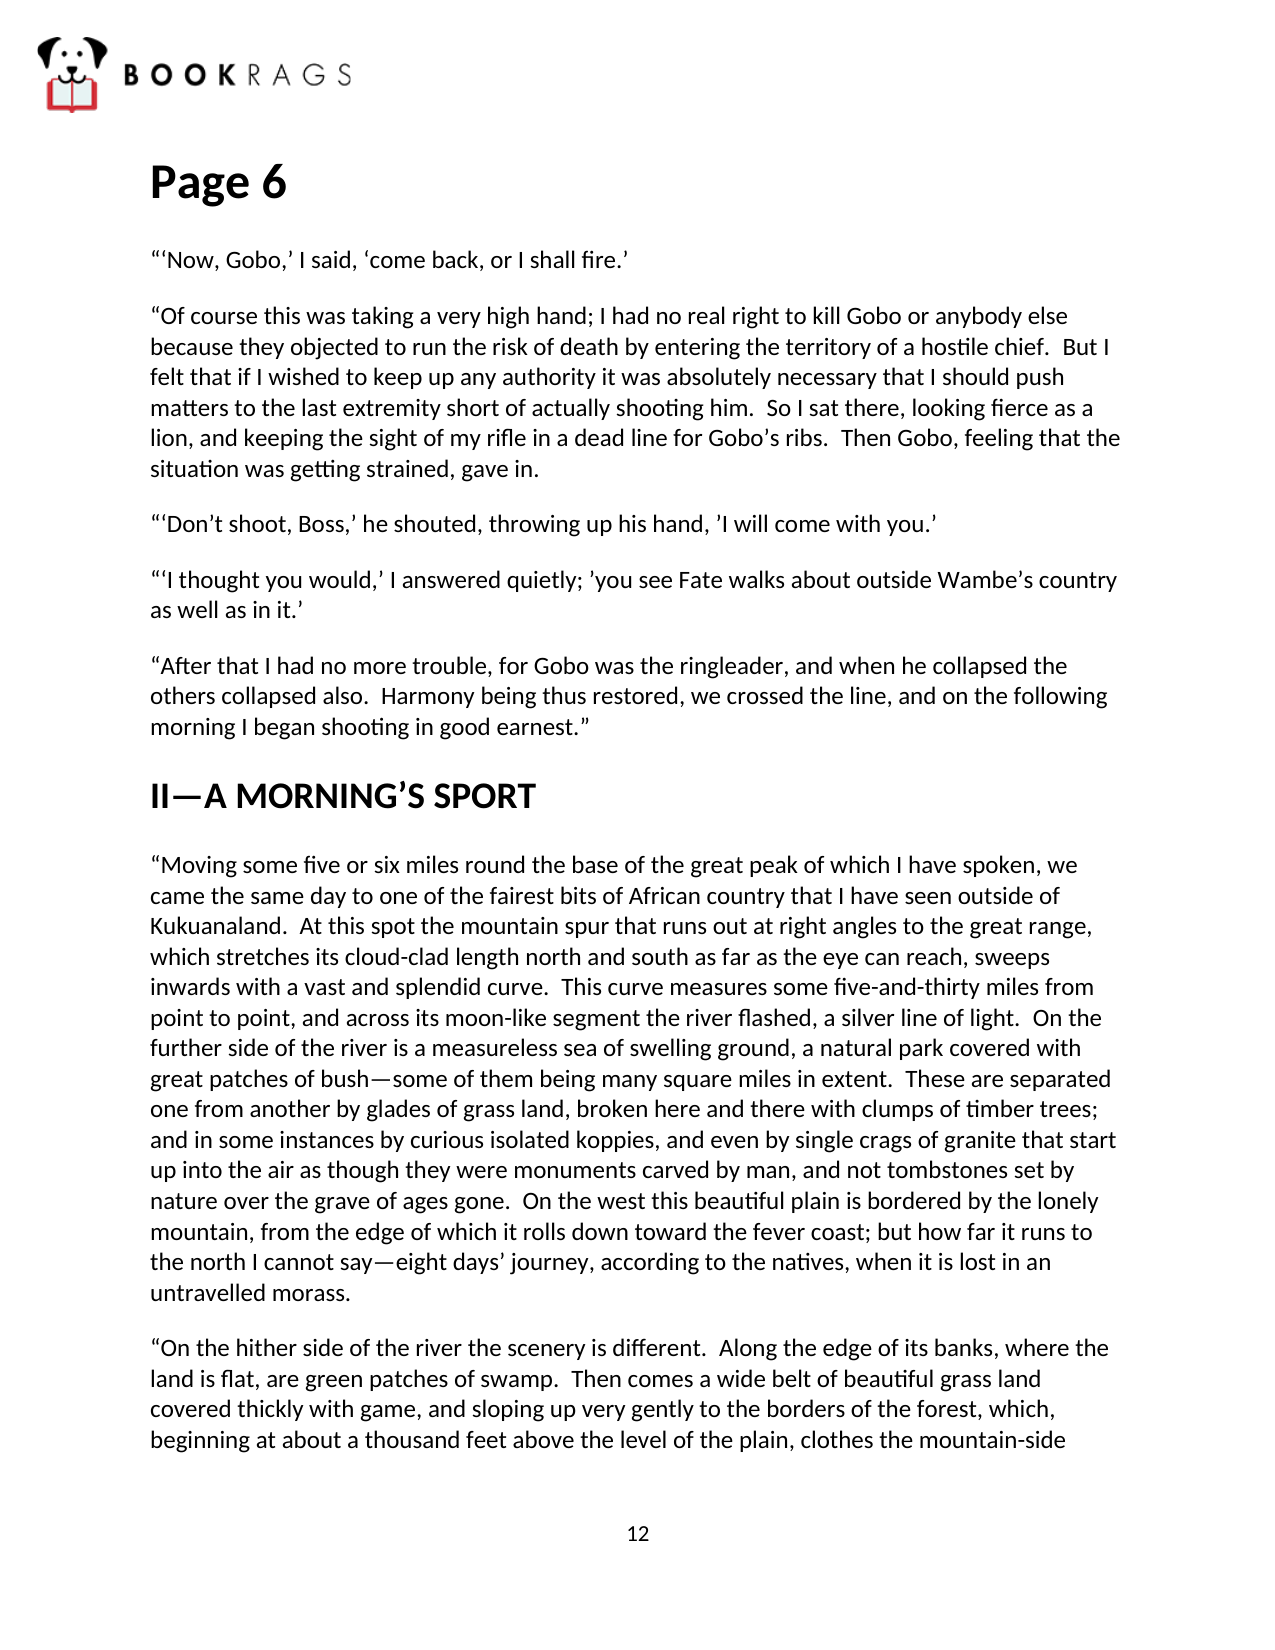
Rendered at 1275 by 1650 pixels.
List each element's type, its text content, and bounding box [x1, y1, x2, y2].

picture [37, 37, 351, 113]
text “Of course this was taking a very high hand; I had no real right to kill Gobo or anybody else because they objected to run the risk of death by entering the territory of a hostile chief. But I felt that if I wished to keep up any authority it was absolutely necessary that I should push matters to the last extremity short of actually shooting him. So I sat there, looking fierce as a lion, and keeping the sight of my rifle in a dead line for Gobo’s ribs. Then Gobo, feeling that the situation was getting strained, gave in. [150, 300, 1125, 483]
text “Moving some five or six miles round the base of the great peak of which I have spoken, we came the same day to one of the fairest bits of African country that I have seen outside of Kukuanaland. At this spot the mountain spur that runs out at right angles to the great range, which stretches its cloud-clad length north and south as far as the eye can reach, sweeps inwards with a vast and splendid curve. This curve measures some five-and-thirty miles from point to point, and across its moon-like segment the river flashed, a silver line of light. On the further side of the river is a measureless sea of swelling ground, a natural park covered with great patches of bush—­some of them being many square miles in extent. These are separated one from another by glades of grass land, broken here and there with clumps of timber trees; and in some instances by curious isolated koppies, and even by single crags of granite that start up into the air as though they were monuments carved by man, and not tombstones set by nature over the grave of ages gone. On the west this beautiful plain is bordered by the lonely mountain, from the edge of which it rolls down toward the fever coast; but how far it runs to the north I cannot say—­eight days’ journey, according to the natives, when it is lost in an untravelled morass. [150, 849, 1125, 1307]
text “After that I had no more trouble, for Gobo was the ringleader, and when he collapsed the others collapsed also. Harmony being thus restored, we crossed the line, and on the following morning I began shooting in good earnest.” [150, 650, 1125, 741]
text II—­A MORNING’S SPORT [150, 772, 1125, 818]
text Page 6 [150, 150, 1125, 211]
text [150, 1332, 1125, 1454]
text “‘Don’t shoot, Boss,’ he shouted, throwing up his hand, ’I will come with you.’ [150, 508, 1125, 539]
text “‘Now, Gobo,’ I said, ‘come back, or I shall fire.’ [150, 244, 1125, 275]
text “‘I thought you would,’ I answered quietly; ’you see Fate walks about outside Wambe’s country as well as in it.’ [150, 564, 1125, 625]
